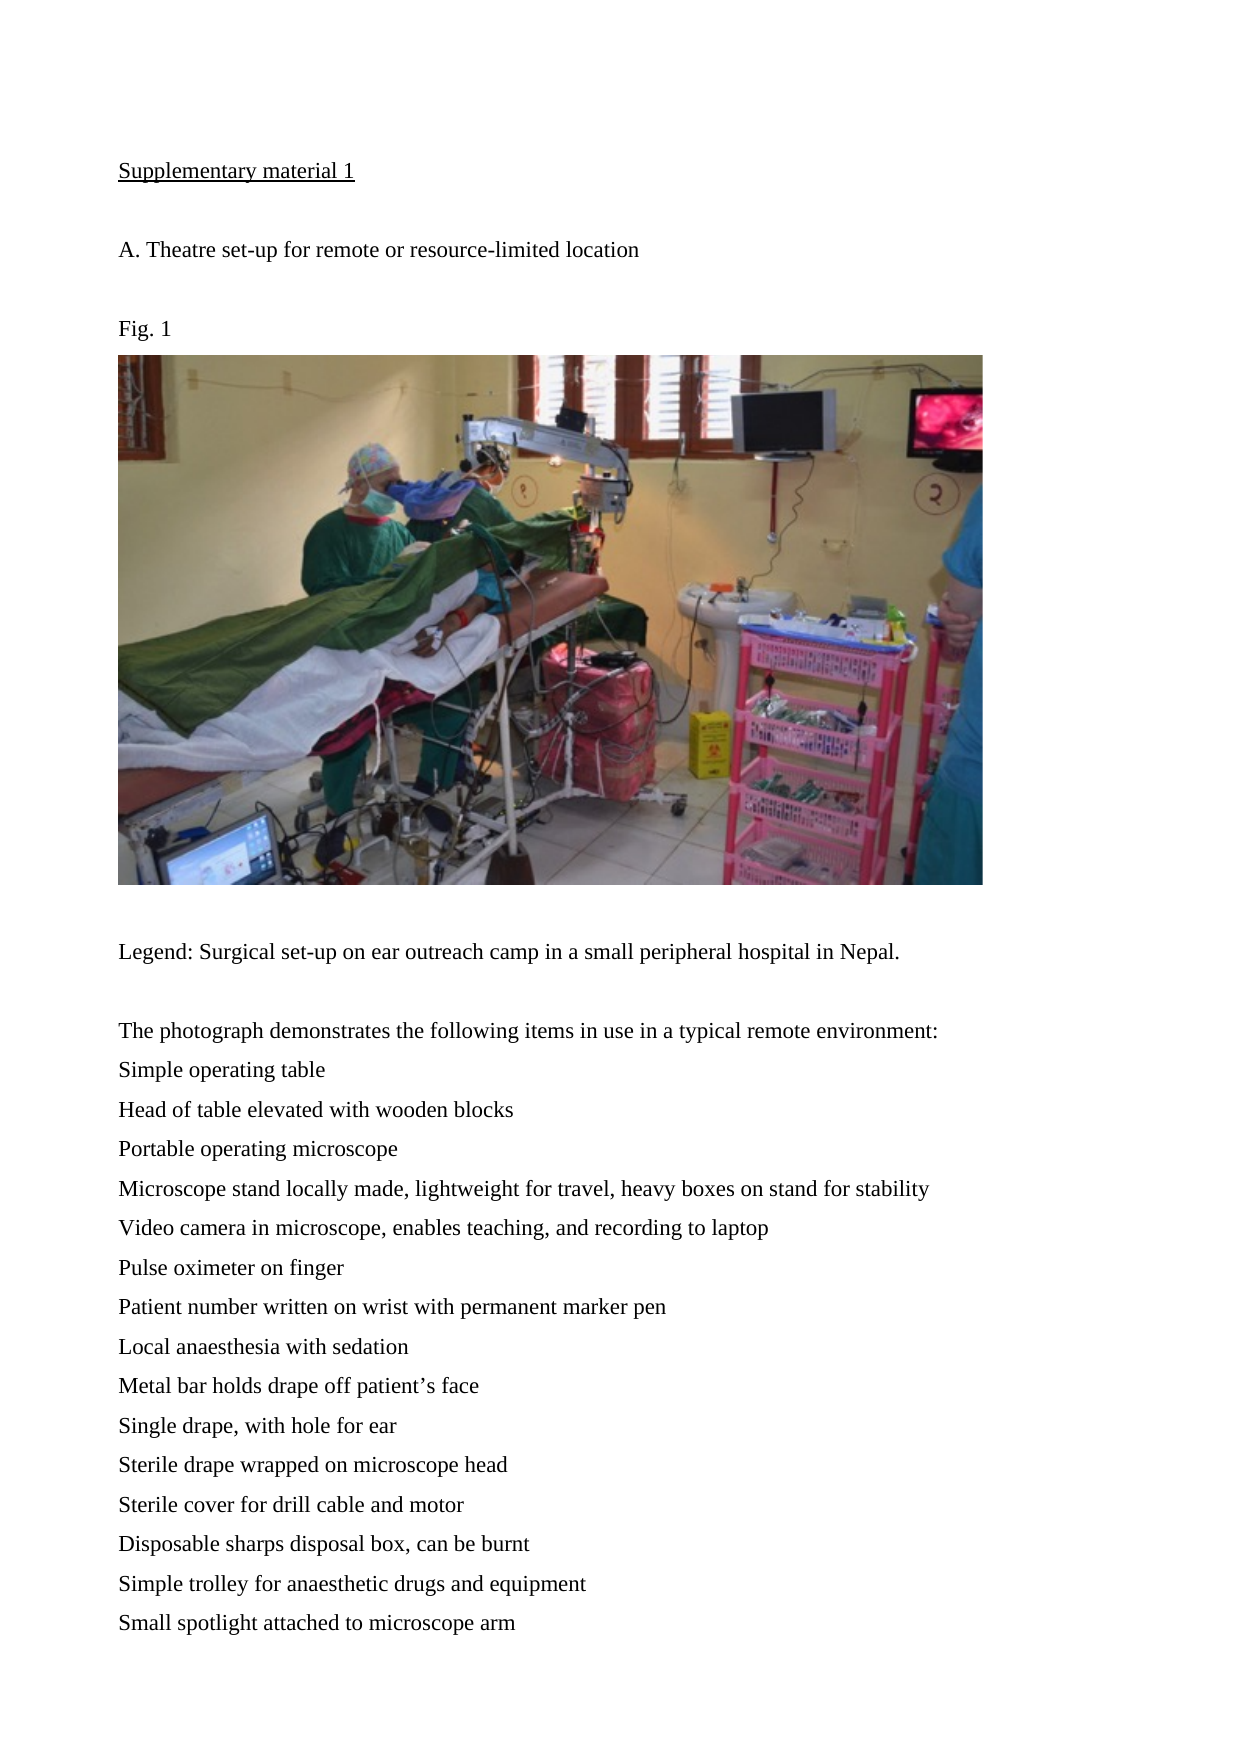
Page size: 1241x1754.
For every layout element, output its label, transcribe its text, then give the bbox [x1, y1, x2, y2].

text Portable operating microscope [118, 1135, 1122, 1162]
text Fig. 1 [118, 316, 1122, 342]
text Local anaesthesia with sedation [118, 1333, 1122, 1359]
text Simple operating table [118, 1056, 1122, 1083]
text Patient number written on wrist with permanent marker pen [118, 1293, 1122, 1320]
text Small spotlight attached to microscope arm [118, 1609, 1122, 1636]
text Simple trolley for anaesthetic drugs and equipment [118, 1570, 1122, 1596]
text Supplementary material 1 [118, 158, 1122, 184]
text Metal bar holds drape off patient’s face [118, 1372, 1122, 1399]
text Single drape, with hole for ear [118, 1412, 1122, 1438]
text Pulse oximeter on finger [118, 1254, 1122, 1280]
text Microscope stand locally made, lightweight for travel, heavy boxes on stand for stability [118, 1175, 1122, 1201]
picture [118, 355, 983, 885]
text A. Theatre set-up for remote or resource-limited location [118, 237, 1122, 263]
text Sterile cover for drill cable and motor [118, 1491, 1122, 1517]
text Video camera in microscope, enables teaching, and recording to laptop [118, 1214, 1122, 1241]
text The photograph demonstrates the following items in use in a typical remote environment: [118, 1017, 1122, 1043]
text Sterile drape wrapped on microscope head [118, 1451, 1122, 1478]
text Disposable sharps disposal box, can be burnt [118, 1530, 1122, 1557]
text Head of table elevated with wooden blocks [118, 1096, 1122, 1122]
text Legend: Surgical set-up on ear outreach camp in a small peripheral hospital in Nepal. [118, 938, 1122, 964]
